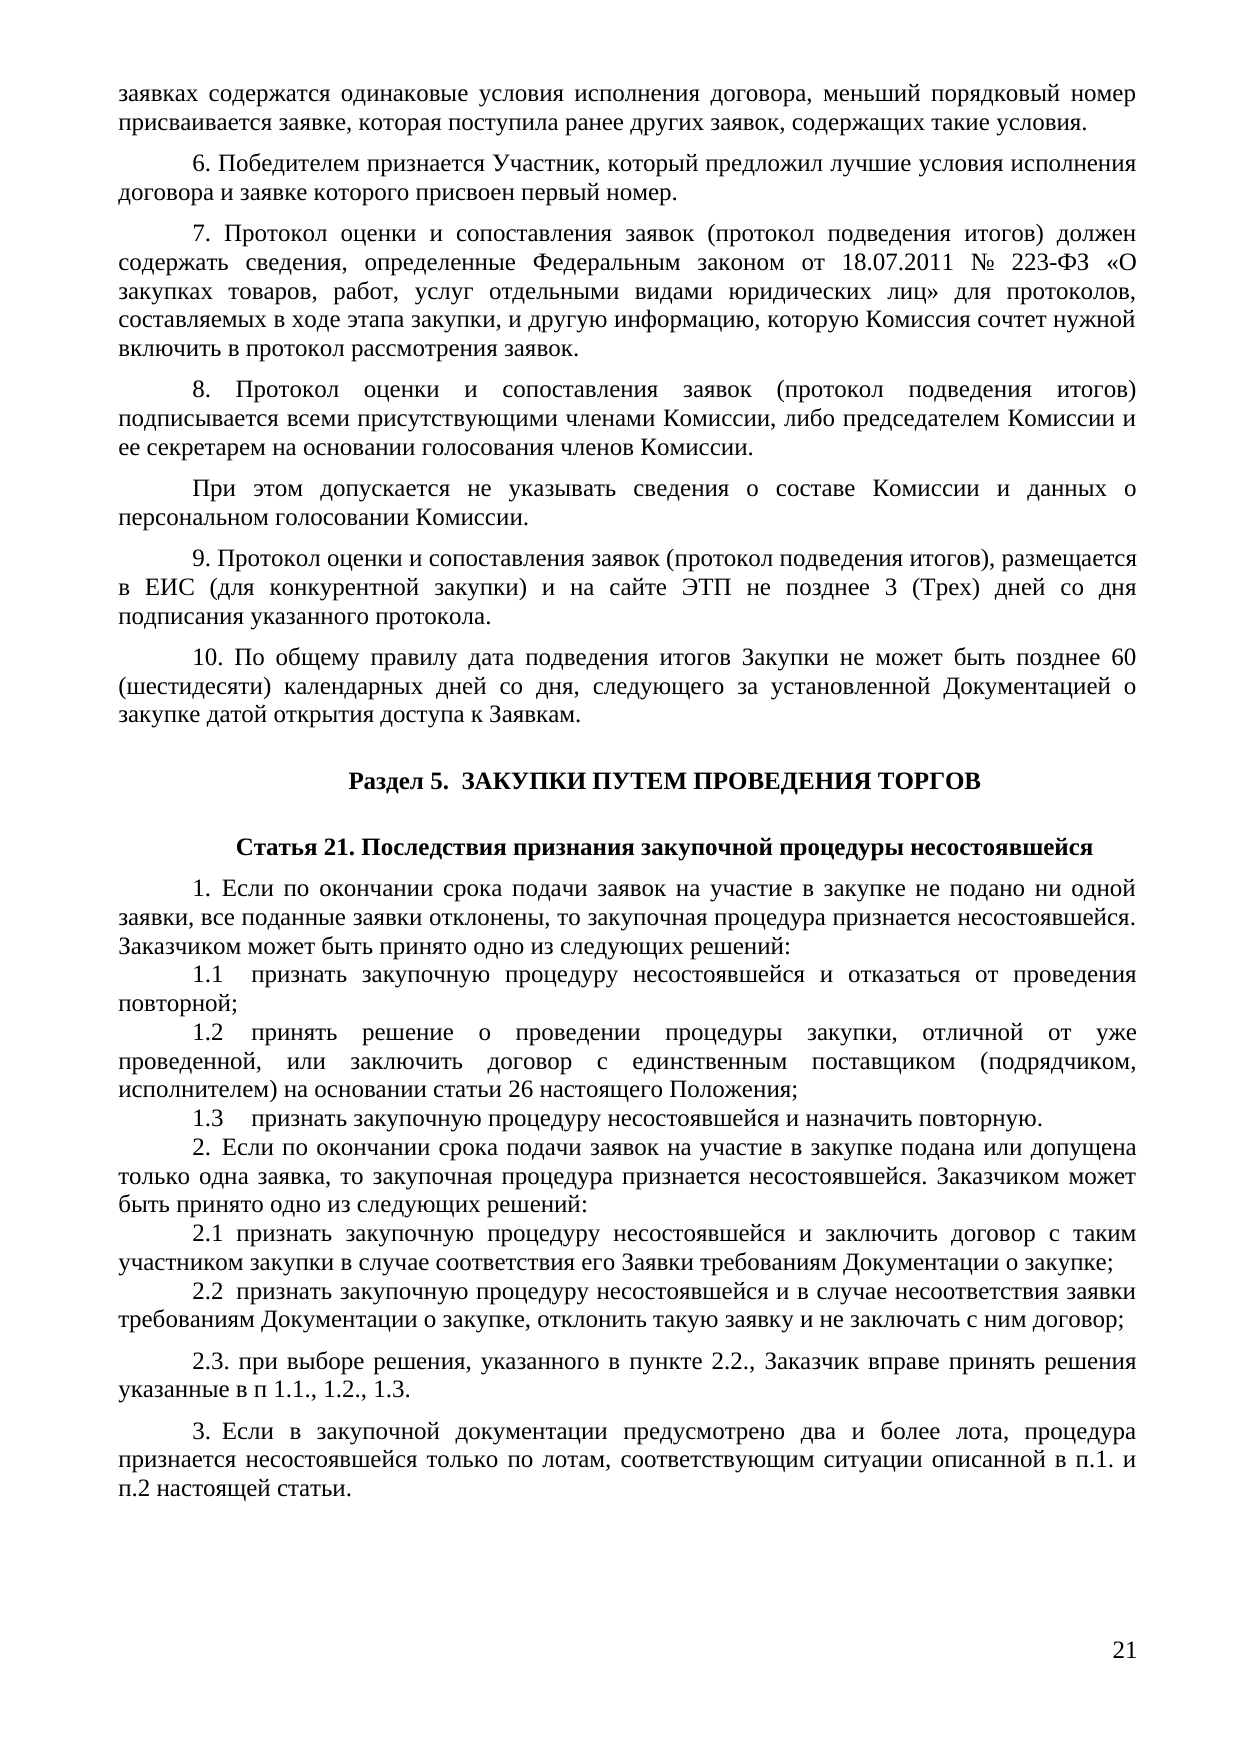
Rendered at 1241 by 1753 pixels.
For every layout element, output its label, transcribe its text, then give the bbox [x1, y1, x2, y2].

text 7. Протокол оценки и сопоставления заявок (протокол подведения итогов) должен содержать сведения, определенные Федеральным законом от 18.07.2011 № 223-ФЗ «О закупках товаров, работ, услуг отдельными видами юридических лиц» для протоколов, составляемых в ходе этапа закупки, и другую информацию, которую Комиссия сочтет нужной включить в протокол рассмотрения заявок. [118, 218, 1137, 362]
list признать закупочную процедуру несостоявшейся и отказаться от проведения повторной; [118, 959, 1137, 1017]
list признать закупочную процедуру несостоявшейся и назначить повторную. [118, 1103, 1137, 1132]
text 9. Протокол оценки и сопоставления заявок (протокол подведения итогов), размещается в ЕИС (для конкурентной закупки) и на сайте ЭТП не позднее 3 (Трех) дней со дня подписания указанного протокола. [118, 543, 1137, 629]
text 10. По общему правилу дата подведения итогов Закупки не может быть позднее 60 (шестидесяти) календарных дней со дня, следующего за установленной Документацией о закупке датой открытия доступа к Заявкам. [118, 642, 1137, 728]
list Если в закупочной документации предусмотрено два и более лота, процедура признается несостоявшейся только по лотам, соответствующим ситуации описанной в п.1. и п.2 настоящей статьи. [118, 1416, 1137, 1502]
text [118, 78, 1137, 136]
subtitle Раздел 5. ЗАКУПКИ ПУТЕМ ПРОВЕДЕНИЯ ТОРГОВ [118, 766, 1137, 794]
text 8. Протокол оценки и сопоставления заявок (протокол подведения итогов) подписывается всеми присутствующими членами Комиссии, либо председателем Комиссии и ее секретарем на основании голосования членов Комиссии. [118, 374, 1137, 461]
subtitle Статья 21. Последствия признания закупочной процедуры несостоявшейся [118, 832, 1137, 861]
text 2.3. при выборе решения, указанного в пункте 2.2., Заказчик вправе принять решения указанные в п 1.1., 1.2., 1.3. [118, 1333, 1137, 1403]
list Если по окончании срока подачи заявок на участие в закупке подана или допущена только одна заявка, то закупочная процедура признается несостоявшейся. Заказчиком может быть принято одно из следующих решений: [118, 1132, 1137, 1218]
text 6. Победителем признается Участник, который предложил лучшие условия исполнения договора и заявке которого присвоен первый номер. [118, 148, 1137, 206]
list Если по окончании срока подачи заявок на участие в закупке не подано ни одной заявки, все поданные заявки отклонены, то закупочная процедура признается несостоявшейся. Заказчиком может быть принято одно из следующих решений: [118, 873, 1137, 959]
text 2.2 признать закупочную процедуру несостоявшейся и в случае несоответствия заявки требованиям Документации о закупке, отклонить такую заявку и не заключать с ним договор; [118, 1276, 1137, 1333]
list принять решение о проведении процедуры закупки, отличной от уже проведенной, или заключить договор с единственным поставщиком (подрядчиком, исполнителем) на основании статьи 26 настоящего Положения; [118, 1017, 1137, 1103]
text 2.1 признать закупочную процедуру несостоявшейся и заключить договор с таким участником закупки в случае соответствия его Заявки требованиям Документации о закупке; [118, 1218, 1137, 1276]
text При этом допускается не указывать сведения о составе Комиссии и данных о персональном голосовании Комиссии. [118, 473, 1137, 531]
